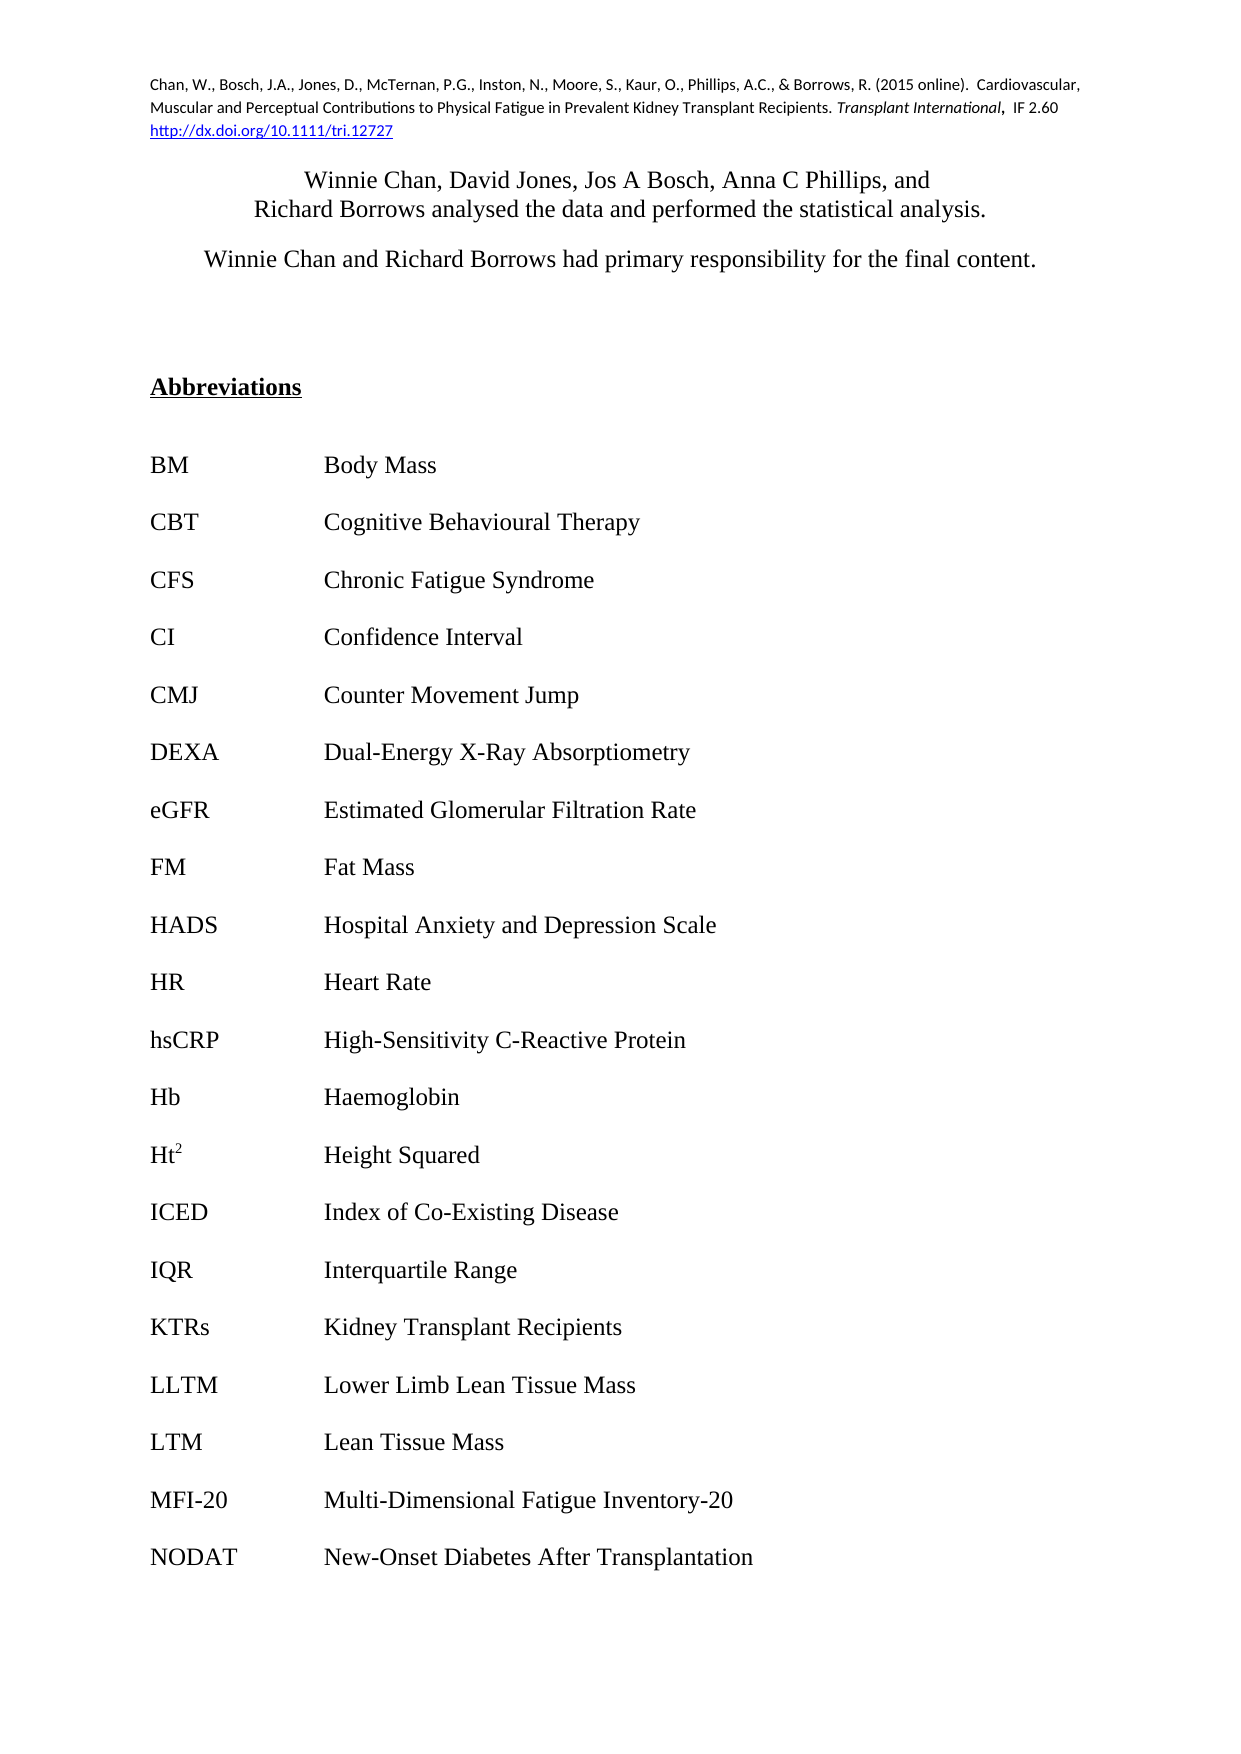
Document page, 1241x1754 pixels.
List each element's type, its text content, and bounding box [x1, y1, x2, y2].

table_cell Hb [139, 1083, 312, 1140]
table_cell CI [139, 623, 312, 680]
table_cell Counter Movement Jump [313, 680, 1057, 737]
table_cell NODAT [139, 1543, 312, 1600]
table_cell Estimated Glomerular Filtration Rate [313, 795, 1057, 852]
table_cell New-Onset Diabetes After Transplantation [313, 1543, 1057, 1600]
text Abbreviations [150, 372, 1090, 400]
table_cell Index of Co-Existing Disease [313, 1198, 1057, 1255]
table_cell Hospital Anxiety and Depression Scale [313, 910, 1057, 967]
table_header Body Mass [313, 450, 1057, 507]
table_cell eGFR [139, 795, 312, 852]
table_cell Ht2 [139, 1140, 312, 1197]
table_cell HADS [139, 910, 312, 967]
table_cell Lower Limb Lean Tissue Mass [313, 1370, 1057, 1427]
table_cell Fat Mass [313, 853, 1057, 910]
table_cell Heart Rate [313, 968, 1057, 1025]
table_cell LTM [139, 1428, 312, 1485]
table_cell LLTM [139, 1370, 312, 1427]
table_cell Haemoglobin [313, 1083, 1057, 1140]
table_cell CBT [139, 508, 312, 565]
table_cell Confidence Interval [313, 623, 1057, 680]
text Winnie Chan and Richard Borrows had primary responsibility for the final content. [150, 244, 1090, 272]
table_cell Cognitive Behavioural Therapy [313, 508, 1057, 565]
table_cell HR [139, 968, 312, 1025]
table_cell CFS [139, 565, 312, 622]
table_cell FM [139, 853, 312, 910]
table_cell Dual-Energy X-Ray Absorptiometry [313, 738, 1057, 795]
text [150, 165, 1090, 223]
table_cell Height Squared [313, 1140, 1057, 1197]
table_cell KTRs [139, 1313, 312, 1370]
table_cell Interquartile Range [313, 1255, 1057, 1312]
table_cell Kidney Transplant Recipients [313, 1313, 1057, 1370]
table_header BM [139, 450, 312, 507]
table_cell IQR [139, 1255, 312, 1312]
table_cell CMJ [139, 680, 312, 737]
table_cell Chronic Fatigue Syndrome [313, 565, 1057, 622]
table_cell High-Sensitivity C-Reactive Protein [313, 1025, 1057, 1082]
table_cell Lean Tissue Mass [313, 1428, 1057, 1485]
table_cell MFI-20 [139, 1485, 312, 1542]
table_cell Multi-Dimensional Fatigue Inventory-20 [313, 1485, 1057, 1542]
table_cell DEXA [139, 738, 312, 795]
table_cell hsCRP [139, 1025, 312, 1082]
table_cell ICED [139, 1198, 312, 1255]
